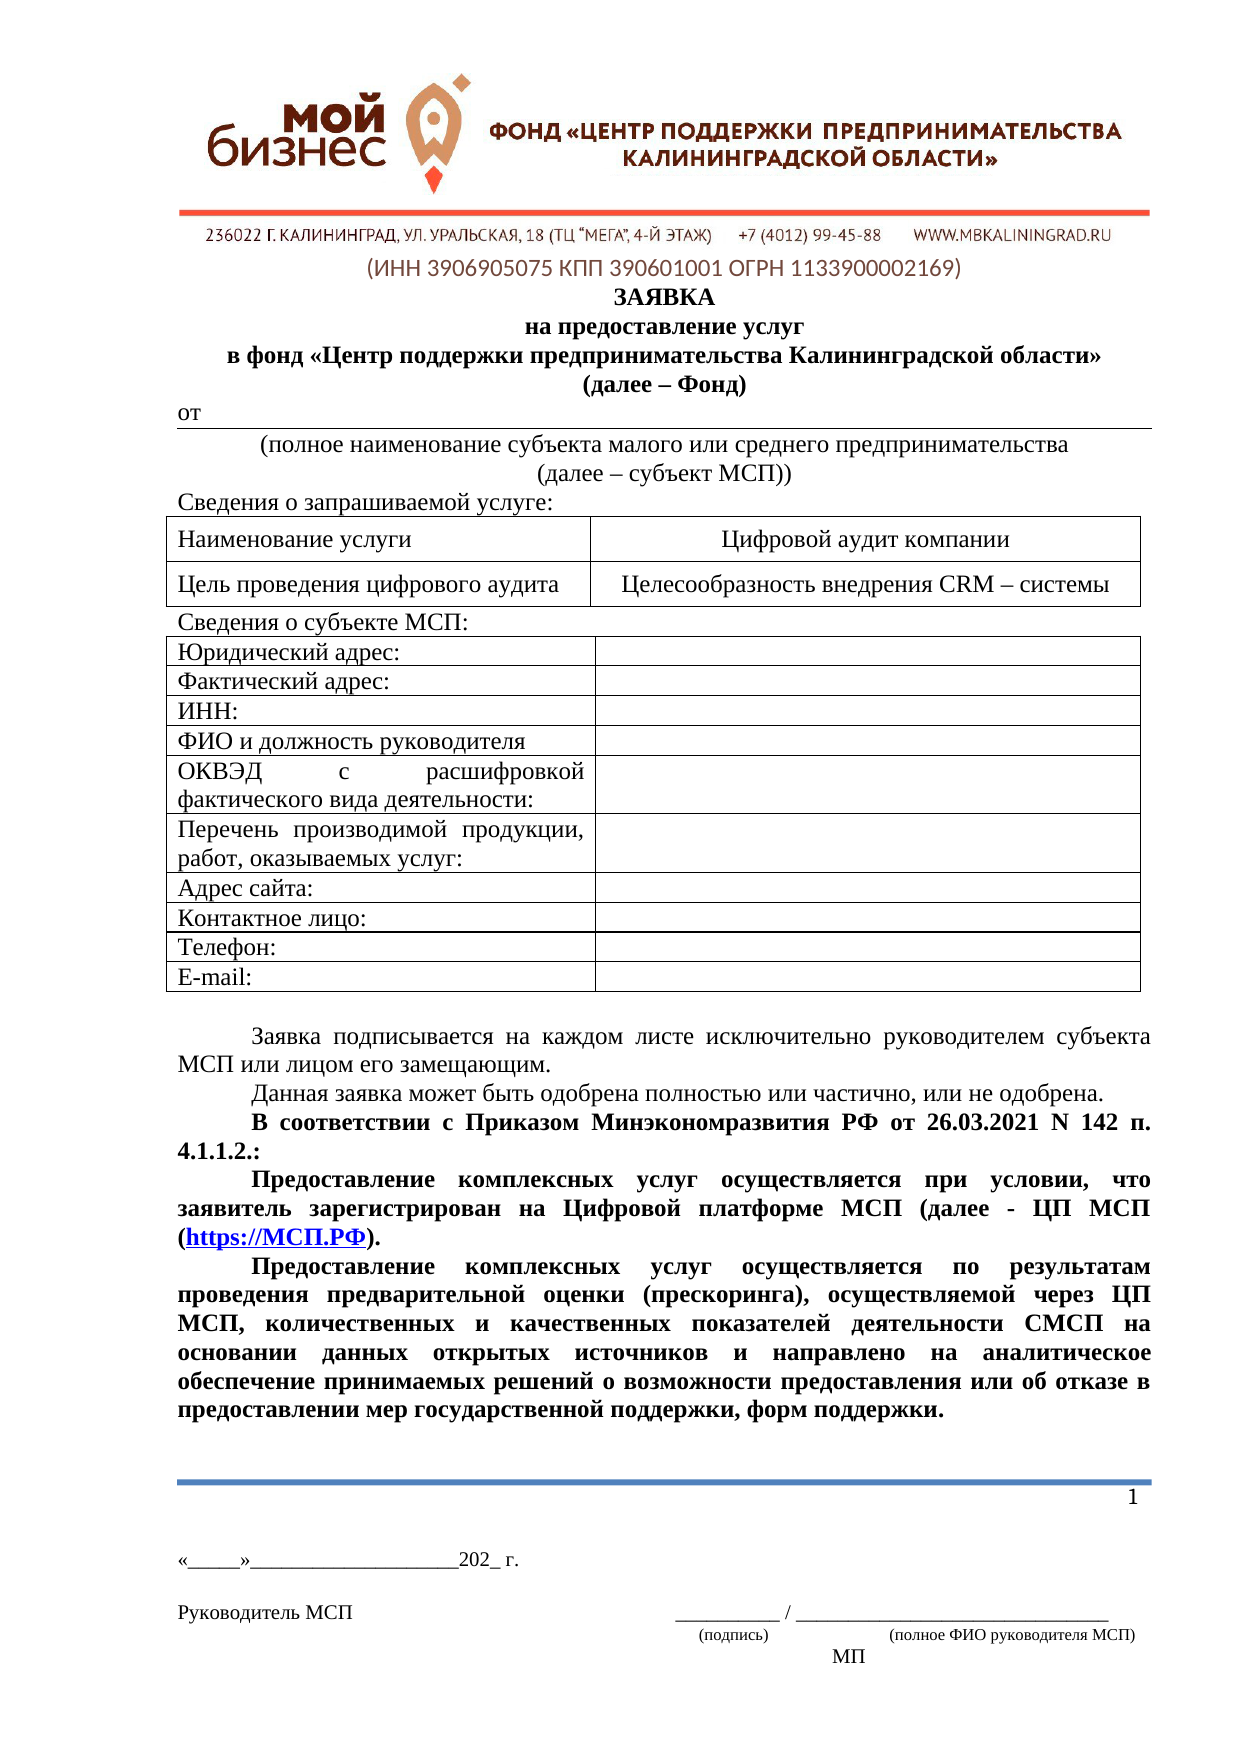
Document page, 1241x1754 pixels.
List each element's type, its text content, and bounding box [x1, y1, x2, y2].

text (ИНН 3906905075 КПП 390601001 ОГРН 1133900002169) [177, 252, 1152, 282]
table_cell [596, 666, 1140, 695]
picture [179, 73, 1150, 252]
table_cell [596, 756, 1140, 813]
text Сведения о запрашиваемой услуге: [177, 487, 1152, 516]
table_header [596, 637, 1140, 665]
table_cell [596, 933, 1140, 961]
text в фонд «Центр поддержки предпринимательства Калининградской области» [177, 340, 1152, 369]
text (далее – Фонд) [177, 369, 1152, 397]
table_cell [596, 873, 1140, 902]
text от [177, 397, 1152, 428]
text Предоставление комплексных услуг осуществляется при условии, что заявитель зарегистрирован на Цифровой платформе МСП (далее - ЦП МСП (https://МСП.РФ). [177, 1164, 1152, 1251]
table_cell [596, 814, 1140, 872]
table_header Цифровой аудит компании [591, 517, 1140, 561]
table_cell [596, 726, 1140, 755]
text Предоставление комплексных услуг осуществляется по результатам проведения предварительной оценки (прескоринга), осуществляемой через ЦП МСП, количественных и качественных показателей деятельности СМСП на основании данных открытых источников и направлено на аналитическое обеспечение принимаемых решений о возможности предоставления или об отказе в предоставлении мер государственной поддержки, форм поддержки. [177, 1251, 1152, 1423]
table_cell Цель проведения цифрового аудита [167, 562, 590, 606]
text ЗАЯВКА [177, 282, 1152, 311]
text (далее – субъект МСП)) [177, 458, 1152, 487]
table_header Наименование услуги [167, 517, 590, 561]
table_cell Контактное лицо: [167, 903, 595, 931]
table_cell [596, 696, 1140, 725]
table_cell [596, 962, 1140, 991]
table_cell Телефон: [167, 933, 595, 961]
table_cell E-mail: [167, 962, 595, 991]
table_cell Адрес сайта: [167, 873, 595, 902]
table_cell [596, 903, 1140, 931]
table_cell Фактический адрес: [167, 666, 595, 695]
text (полное наименование субъекта малого или среднего предпринимательства [177, 429, 1152, 458]
table_cell Перечень производимой продукции, работ, оказываемых услуг: [167, 814, 595, 872]
table_cell Целесообразность внедрения CRM – системы [591, 562, 1140, 606]
text Данная заявка может быть одобрена полностью или частично, или не одобрена. [177, 1078, 1152, 1107]
text Сведения о субъекте МСП: [177, 607, 1152, 636]
table_header Юридический адрес: [167, 637, 595, 665]
text Заявка подписывается на каждом листе исключительно руководителем субъекта МСП или лицом его замещающим. [177, 1021, 1152, 1078]
text на предоставление услуг [177, 311, 1152, 340]
table_cell ОКВЭД с расшифровкой фактического вида деятельности: [167, 756, 595, 813]
text В соответствии с Приказом Минэкономразвития РФ от 26.03.2021 N 142 п. 4.1.1.2.: [177, 1107, 1152, 1164]
table_cell ФИО и должность руководителя [167, 726, 595, 755]
table_cell ИНН: [167, 696, 595, 725]
